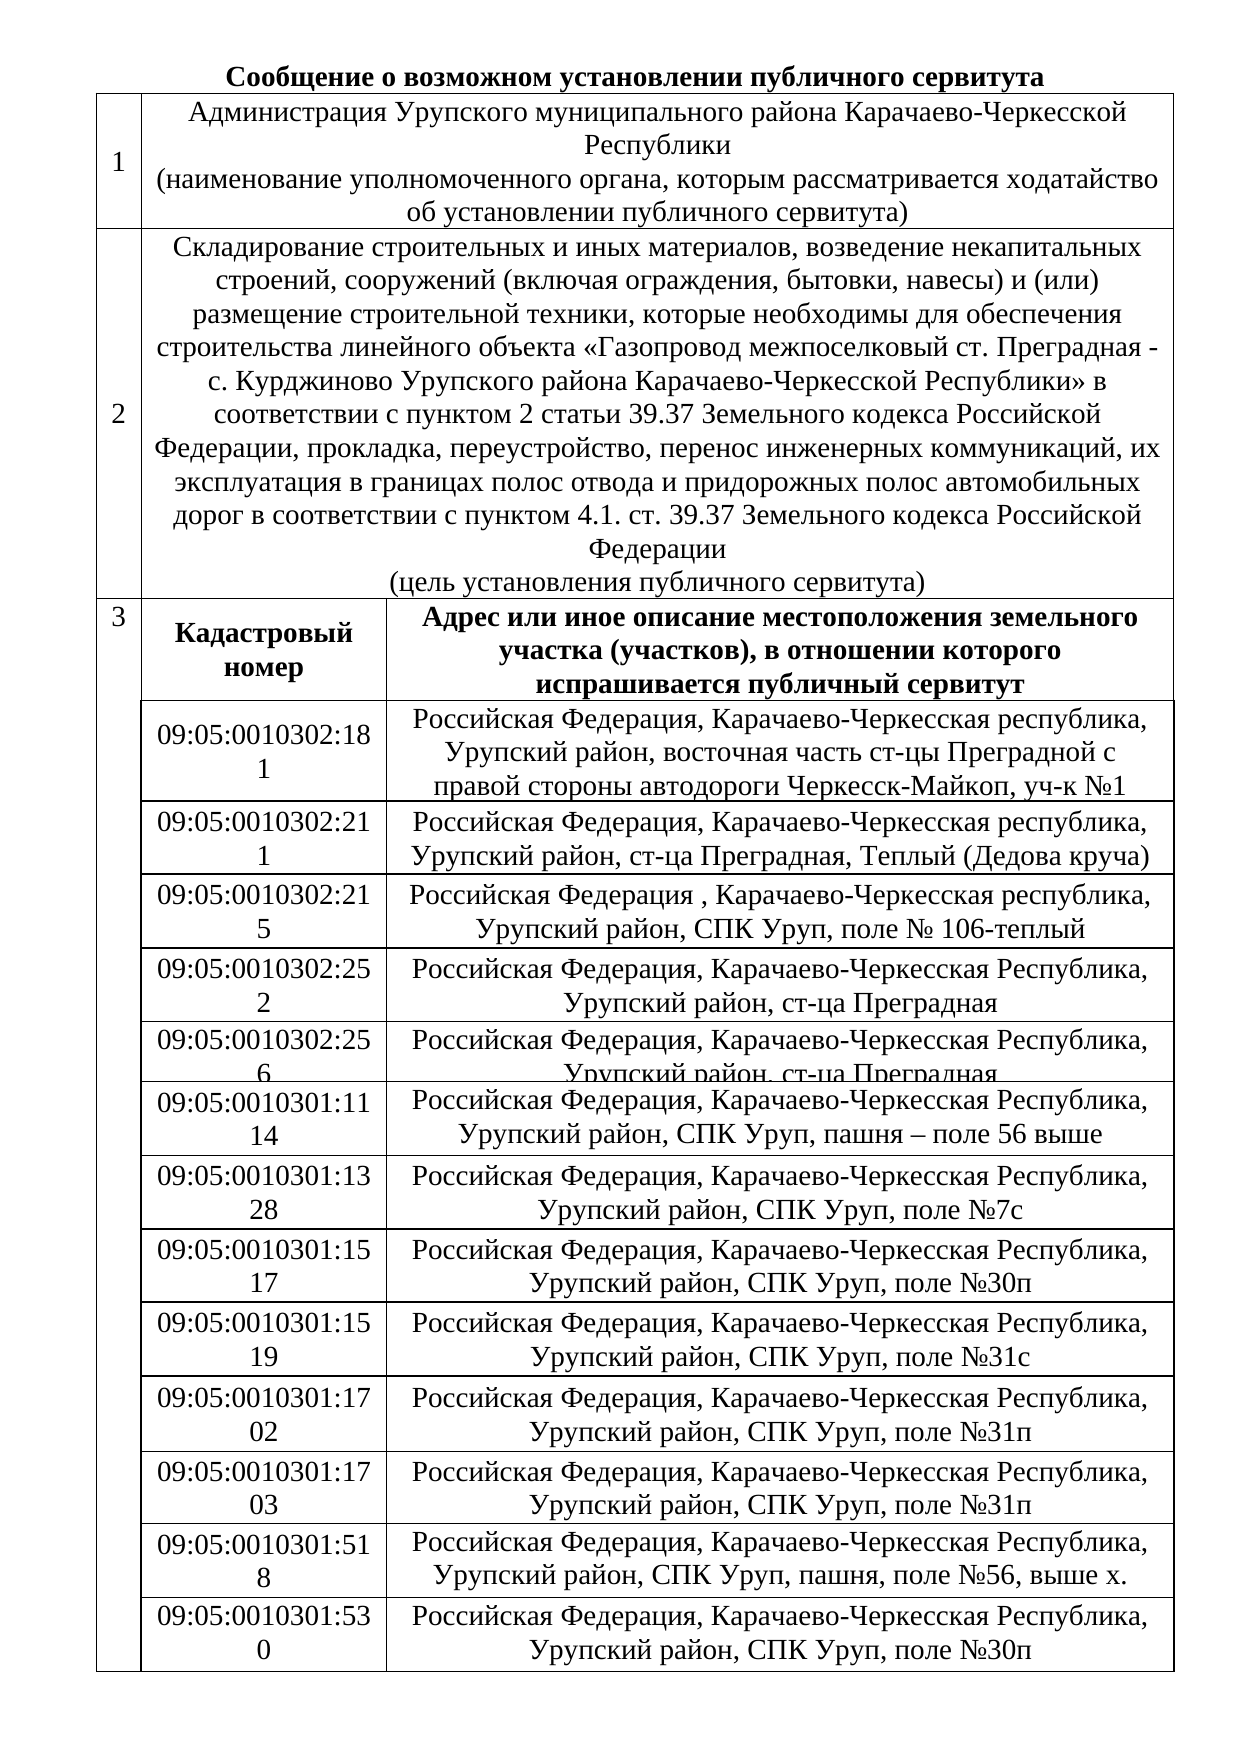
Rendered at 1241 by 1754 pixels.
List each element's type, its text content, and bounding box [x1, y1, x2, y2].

table_cell Российская Федерация, Карачаево-Черкесская Республика, Урупский район, СПК Уруп, поле №30п [387, 1230, 1173, 1301]
table_cell Российская Федерация, Карачаево-Черкесская Республика, Урупский район, СПК Уруп, поле №31с [387, 1303, 1173, 1375]
table_cell 09:05:0010302:181 [142, 701, 386, 800]
table_cell 09:05:0010301:530 [142, 1598, 386, 1671]
table_header Администрация Урупского муниципального района Карачаево-Черкесской Республики (наименование уполномоченного органа, которым рассматривается ходатайство об установлении публичного сервитута) [142, 94, 1173, 228]
table_cell 2 [97, 229, 141, 598]
table_cell Складирование строительных и иных материалов, возведение некапитальных строений, сооружений (включая ограждения, бытовки, навесы) и (или) размещение строительной техники, которые необходимы для обеспечения строительства линейного объекта «Газопровод межпоселковый ст. Преградная - с. Курджиново Урупского района Карачаево-Черкесской Республики» в соответствии с пунктом 2 статьи 39.37 Земельного кодекса Российской Федерации, прокладка, переустройство, перенос инженерных коммуникаций, их эксплуатация в границах полос отвода и придорожных полос автомобильных дорог в соответствии с пунктом 4.1. ст. 39.37 Земельного кодекса Российской Федерации (цель установления публичного сервитута) [142, 229, 1173, 598]
table_cell 09:05:0010301:1114 [142, 1082, 386, 1154]
table_cell 09:05:0010301:1703 [142, 1452, 386, 1522]
table_cell Российская Федерация , Карачаево-Черкесская республика, Урупский район, СПК Уруп, поле № 106-теплый [387, 875, 1173, 947]
table_cell 09:05:0010301:1328 [142, 1156, 386, 1228]
table_cell 09:05:0010301:518 [142, 1524, 386, 1597]
table_header 1 [97, 94, 141, 228]
table_cell 09:05:0010301:1519 [142, 1303, 386, 1375]
table_cell Российская Федерация, Карачаево-Черкесская Республика, Урупский район, ст-ца Преградная [387, 949, 1173, 1021]
table_cell Российская Федерация, Карачаево-Черкесская Республика, Урупский район, ст-ца Преградная [387, 1022, 1173, 1081]
table_cell 09:05:0010302:211 [142, 802, 386, 873]
table_cell Российская Федерация, Карачаево-Черкесская Республика, Урупский район, СПК Уруп, поле №7с [387, 1156, 1173, 1228]
table_cell Российская Федерация, Карачаево-Черкесская Республика, Урупский район, СПК Уруп, поле №31п [387, 1377, 1173, 1451]
table_cell 09:05:0010301:1517 [142, 1230, 386, 1301]
text Сообщение о возможном установлении публичного сервитута [118, 59, 1152, 93]
table_cell Российская Федерация, Карачаево-Черкесская республика, Урупский район, восточная часть ст-цы Преградной с правой стороны автодороги Черкесск-Майкоп, уч-к №1 [387, 701, 1173, 800]
table_cell 09:05:0010302:215 [142, 875, 386, 947]
table_cell 09:05:0010302:252 [142, 949, 386, 1021]
table_cell Российская Федерация, Карачаево-Черкесская Республика, Урупский район, СПК Уруп, поле №30п [387, 1598, 1173, 1671]
table_cell Российская Федерация, Карачаево-Черкесская Республика, Урупский район, СПК Уруп, пашня, поле №56, выше х. Салиха [387, 1524, 1173, 1597]
table_cell Российская Федерация, Карачаево-Черкесская республика, Урупский район, ст-ца Преградная, Теплый (Дедова круча) [387, 802, 1173, 873]
table_cell Кадастровый номер [142, 599, 386, 699]
table_cell Российская Федерация, Карачаево-Черкесская Республика, Урупский район, СПК Уруп, пашня – поле 56 выше х.Салиха [387, 1082, 1173, 1154]
table_cell Адрес или иное описание местоположения земельного участка (участков), в отношении которого испрашивается публичный сервитут [387, 599, 1173, 699]
table_cell 09:05:0010301:1702 [142, 1377, 386, 1451]
table_cell 09:05:0010302:256 [142, 1022, 386, 1081]
table_cell Российская Федерация, Карачаево-Черкесская Республика, Урупский район, СПК Уруп, поле №31п [387, 1452, 1173, 1522]
table_cell 3 [97, 599, 141, 1671]
